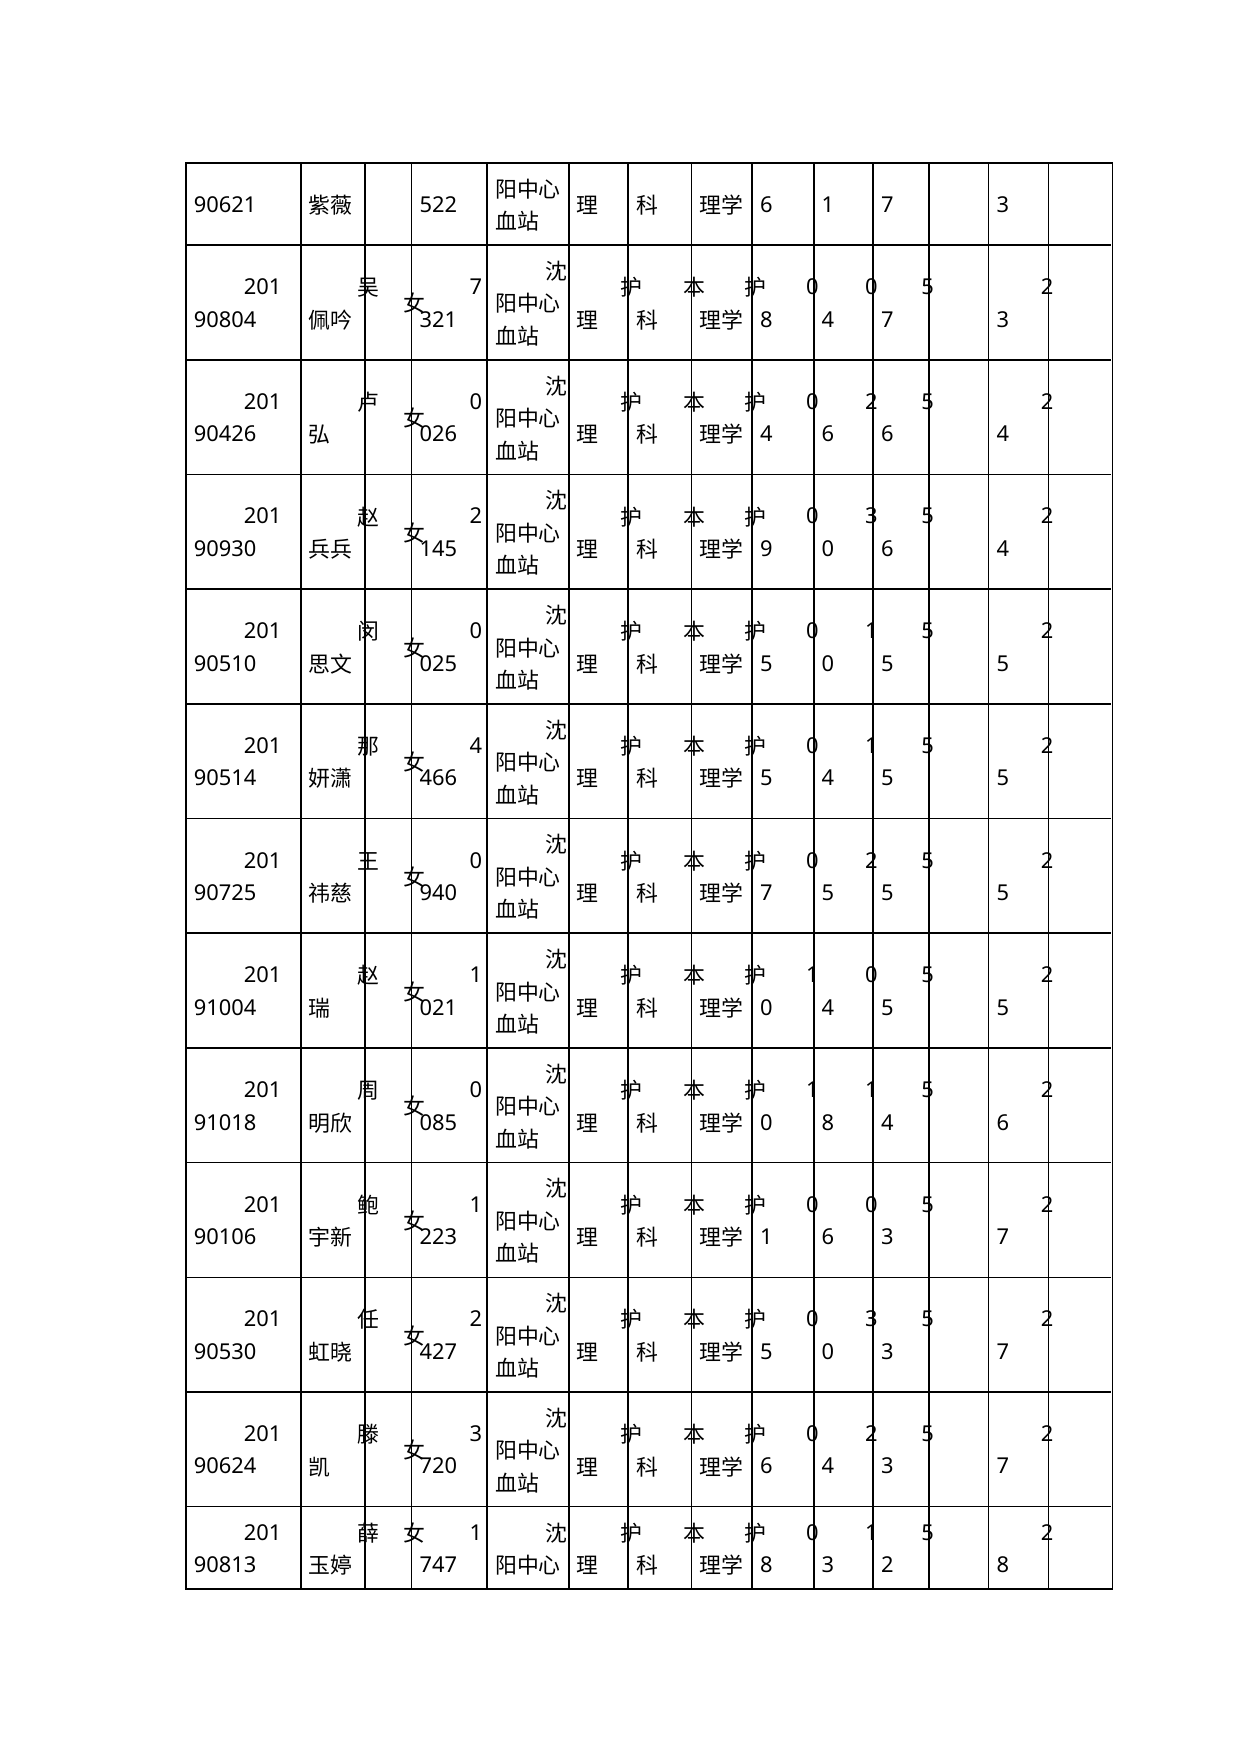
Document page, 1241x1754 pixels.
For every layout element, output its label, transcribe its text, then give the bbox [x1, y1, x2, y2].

table_cell 本科 [629, 1163, 691, 1276]
table_cell 20190106 [187, 1163, 300, 1276]
table_cell 21 [815, 164, 872, 244]
table_cell 沈阳中心血站 [488, 934, 568, 1047]
table_cell 护理 [570, 164, 627, 244]
table_cell 25 [815, 819, 872, 932]
table_cell 护理学 [692, 475, 751, 588]
table_cell 女 [366, 590, 411, 703]
table_cell 52 [874, 1507, 928, 1588]
table_cell 4466 [412, 705, 486, 818]
table_cell 薛玉婷 [302, 1507, 364, 1588]
table_cell 沈阳中心血站 [488, 475, 568, 588]
table_cell 女 [366, 1049, 411, 1162]
table_cell 护理 [570, 819, 627, 932]
table_cell 25 [989, 590, 1048, 703]
table_cell 20190514 [187, 705, 300, 818]
table_cell 53 [874, 1393, 928, 1506]
table_cell 7321 [412, 246, 486, 359]
table_cell [1049, 164, 1112, 244]
table_cell 沈阳中心血站 [488, 1278, 568, 1391]
table_cell 闵思文 [302, 590, 364, 703]
table_cell 女 [366, 475, 411, 588]
table_cell 28 [989, 1507, 1048, 1588]
table_cell 55 [874, 934, 928, 1047]
table_cell 女 [366, 1163, 411, 1276]
table_cell 20190510 [187, 590, 300, 703]
table_cell 护理 [570, 1507, 627, 1588]
table_cell 55 [874, 819, 928, 932]
table_cell 24 [989, 361, 1048, 473]
table_cell 26 [989, 1049, 1048, 1162]
table_cell [1049, 1047, 1112, 1162]
table_cell 沈阳中心血站 [488, 246, 568, 359]
table_cell 25 [989, 934, 1048, 1047]
table_cell 护理 [570, 246, 627, 359]
table_cell 24 [989, 475, 1048, 588]
table_cell [1049, 359, 1112, 473]
table_cell 护理学 [692, 1278, 751, 1391]
table_cell 本科 [629, 590, 691, 703]
table_cell [930, 819, 988, 932]
table_cell 周明欣 [302, 1049, 364, 1162]
table_cell 沈阳中心血站 [488, 1507, 568, 1588]
table_cell 沈阳中心血站 [488, 1163, 568, 1276]
table_cell 26 [815, 361, 872, 473]
table_cell 护理学 [692, 705, 751, 818]
table_cell [1049, 1276, 1112, 1391]
table_cell 0026 [412, 361, 486, 473]
table_cell 本科 [629, 819, 691, 932]
table_cell 护理学 [692, 934, 751, 1047]
table_cell 2522 [412, 164, 486, 244]
table_cell 57 [874, 164, 928, 244]
table_cell 20191018 [187, 1049, 300, 1162]
table_cell 25 [989, 705, 1048, 818]
table_cell 滕凯 [302, 1393, 364, 1506]
table_cell 08 [753, 246, 813, 359]
table_cell 赵兵兵 [302, 475, 364, 588]
table_cell 沈阳中心血站 [488, 1049, 568, 1162]
table_cell 护理 [570, 705, 627, 818]
table_cell 04 [815, 934, 872, 1047]
table_cell 20190624 [187, 1393, 300, 1506]
table_cell 护理学 [692, 361, 751, 473]
table_cell 20190426 [187, 361, 300, 473]
table_cell [1049, 1506, 1112, 1588]
table_cell 55 [874, 705, 928, 818]
table_cell [1049, 1162, 1112, 1276]
table_cell 本科 [629, 1507, 691, 1588]
table_cell 0025 [412, 590, 486, 703]
table_cell [930, 361, 988, 473]
table_cell [1049, 1391, 1112, 1506]
table_cell 沈阳中心血站 [488, 819, 568, 932]
table_cell 27 [989, 1393, 1048, 1506]
table_cell 56 [874, 361, 928, 473]
table_cell 女 [366, 705, 411, 818]
table_cell 鲍宇新 [302, 1163, 364, 1276]
table_cell 27 [989, 1278, 1048, 1391]
table_cell 18 [815, 1049, 872, 1162]
table_cell 护理 [570, 1393, 627, 1506]
table_cell 唐紫薇 [302, 164, 364, 244]
table_cell [1049, 588, 1112, 703]
table_cell [930, 1278, 988, 1391]
table_cell 吴佩吟 [302, 246, 364, 359]
table_cell 护理学 [692, 1507, 751, 1588]
table_cell 20190813 [187, 1507, 300, 1588]
table_cell 20190621 [187, 164, 300, 244]
table_cell 护理学 [692, 164, 751, 244]
table_cell 沈阳中心血站 [488, 705, 568, 818]
table_cell 护理学 [692, 1393, 751, 1506]
table_cell 25 [989, 819, 1048, 932]
table_cell 55 [874, 590, 928, 703]
table_cell 本科 [629, 1393, 691, 1506]
table_cell 本科 [629, 361, 691, 473]
table_cell [930, 1507, 988, 1588]
table_cell 20190804 [187, 246, 300, 359]
table_cell 0940 [412, 819, 486, 932]
table_cell 本科 [629, 246, 691, 359]
table_cell 1223 [412, 1163, 486, 1276]
table_cell [1049, 818, 1112, 932]
table_cell 23 [989, 164, 1048, 244]
table_cell 20190725 [187, 819, 300, 932]
table_cell 沈阳中心血站 [488, 1393, 568, 1506]
table_cell 20190930 [187, 475, 300, 588]
table_cell 护理 [570, 590, 627, 703]
table_cell 04 [753, 361, 813, 473]
table_cell 3720 [412, 1393, 486, 1506]
table_cell 女 [366, 1507, 411, 1588]
table_cell 1747 [412, 1507, 486, 1588]
table_cell [1049, 932, 1112, 1047]
table_cell 女 [366, 1278, 411, 1391]
table_cell 24 [815, 1393, 872, 1506]
table_cell 0085 [412, 1049, 486, 1162]
table_cell 本科 [629, 475, 691, 588]
table_cell 06 [753, 164, 813, 244]
table_cell 20191004 [187, 934, 300, 1047]
table_cell 54 [874, 1049, 928, 1162]
table_cell 护理 [570, 1049, 627, 1162]
table_cell 护理学 [692, 819, 751, 932]
table_cell 05 [753, 705, 813, 818]
table_cell [930, 246, 988, 359]
table_cell 女 [366, 361, 411, 473]
table_cell 53 [874, 1163, 928, 1276]
table_cell 10 [753, 1049, 813, 1162]
table_cell 护理 [570, 1163, 627, 1276]
table_cell 30 [815, 475, 872, 588]
table_cell 女 [366, 1393, 411, 1506]
table_cell 任虹晓 [302, 1278, 364, 1391]
table_cell [1049, 703, 1112, 818]
table_cell 护理学 [692, 1163, 751, 1276]
table_cell 13 [815, 1507, 872, 1588]
table_cell 卢弘 [302, 361, 364, 473]
table_cell [930, 1049, 988, 1162]
table_cell 本科 [629, 934, 691, 1047]
table_cell 53 [874, 1278, 928, 1391]
table_cell 沈阳中心血站 [488, 361, 568, 473]
table_cell 女 [366, 164, 411, 244]
table_cell [930, 475, 988, 588]
table_cell 09 [753, 475, 813, 588]
table_cell 05 [753, 590, 813, 703]
table_cell 沈阳中心血站 [488, 164, 568, 244]
table_cell 护理学 [692, 590, 751, 703]
table_cell 07 [753, 819, 813, 932]
table_cell 2427 [412, 1278, 486, 1391]
table_cell [930, 164, 988, 244]
table_cell [930, 1393, 988, 1506]
table_cell 女 [366, 246, 411, 359]
table_cell 04 [815, 246, 872, 359]
table_cell [1049, 244, 1112, 359]
table_cell 本科 [629, 1278, 691, 1391]
table_cell 56 [874, 475, 928, 588]
table_cell 赵瑞 [302, 934, 364, 1047]
table_cell 护理学 [692, 246, 751, 359]
table_cell 那妍潇 [302, 705, 364, 818]
table_cell 沈阳中心血站 [488, 590, 568, 703]
table_cell 护理学 [692, 1049, 751, 1162]
table_cell 01 [753, 1163, 813, 1276]
table_cell 2145 [412, 475, 486, 588]
table_cell 护理 [570, 475, 627, 588]
table_cell 10 [753, 934, 813, 1047]
table_cell 20190530 [187, 1278, 300, 1391]
table_cell [930, 934, 988, 1047]
table_cell 06 [815, 1163, 872, 1276]
table_cell 08 [753, 1507, 813, 1588]
table_cell 30 [815, 1278, 872, 1391]
table_cell 本科 [629, 1049, 691, 1162]
table_cell [930, 590, 988, 703]
table_cell [930, 705, 988, 818]
table_cell 女 [366, 934, 411, 1047]
table_cell 06 [753, 1393, 813, 1506]
table_cell 10 [815, 590, 872, 703]
table_cell 23 [989, 246, 1048, 359]
table_cell 女 [366, 819, 411, 932]
table_cell 王祎慈 [302, 819, 364, 932]
table_cell 05 [753, 1278, 813, 1391]
table_cell 27 [989, 1163, 1048, 1276]
table_cell [1049, 474, 1112, 588]
table_cell 护理 [570, 361, 627, 473]
table_cell [930, 1163, 988, 1276]
table_cell 护理 [570, 1278, 627, 1391]
table_cell 本科 [629, 164, 691, 244]
table_cell 本科 [629, 705, 691, 818]
table_cell 护理 [570, 934, 627, 1047]
table_cell 14 [815, 705, 872, 818]
table_cell 57 [874, 246, 928, 359]
table_cell 1021 [412, 934, 486, 1047]
